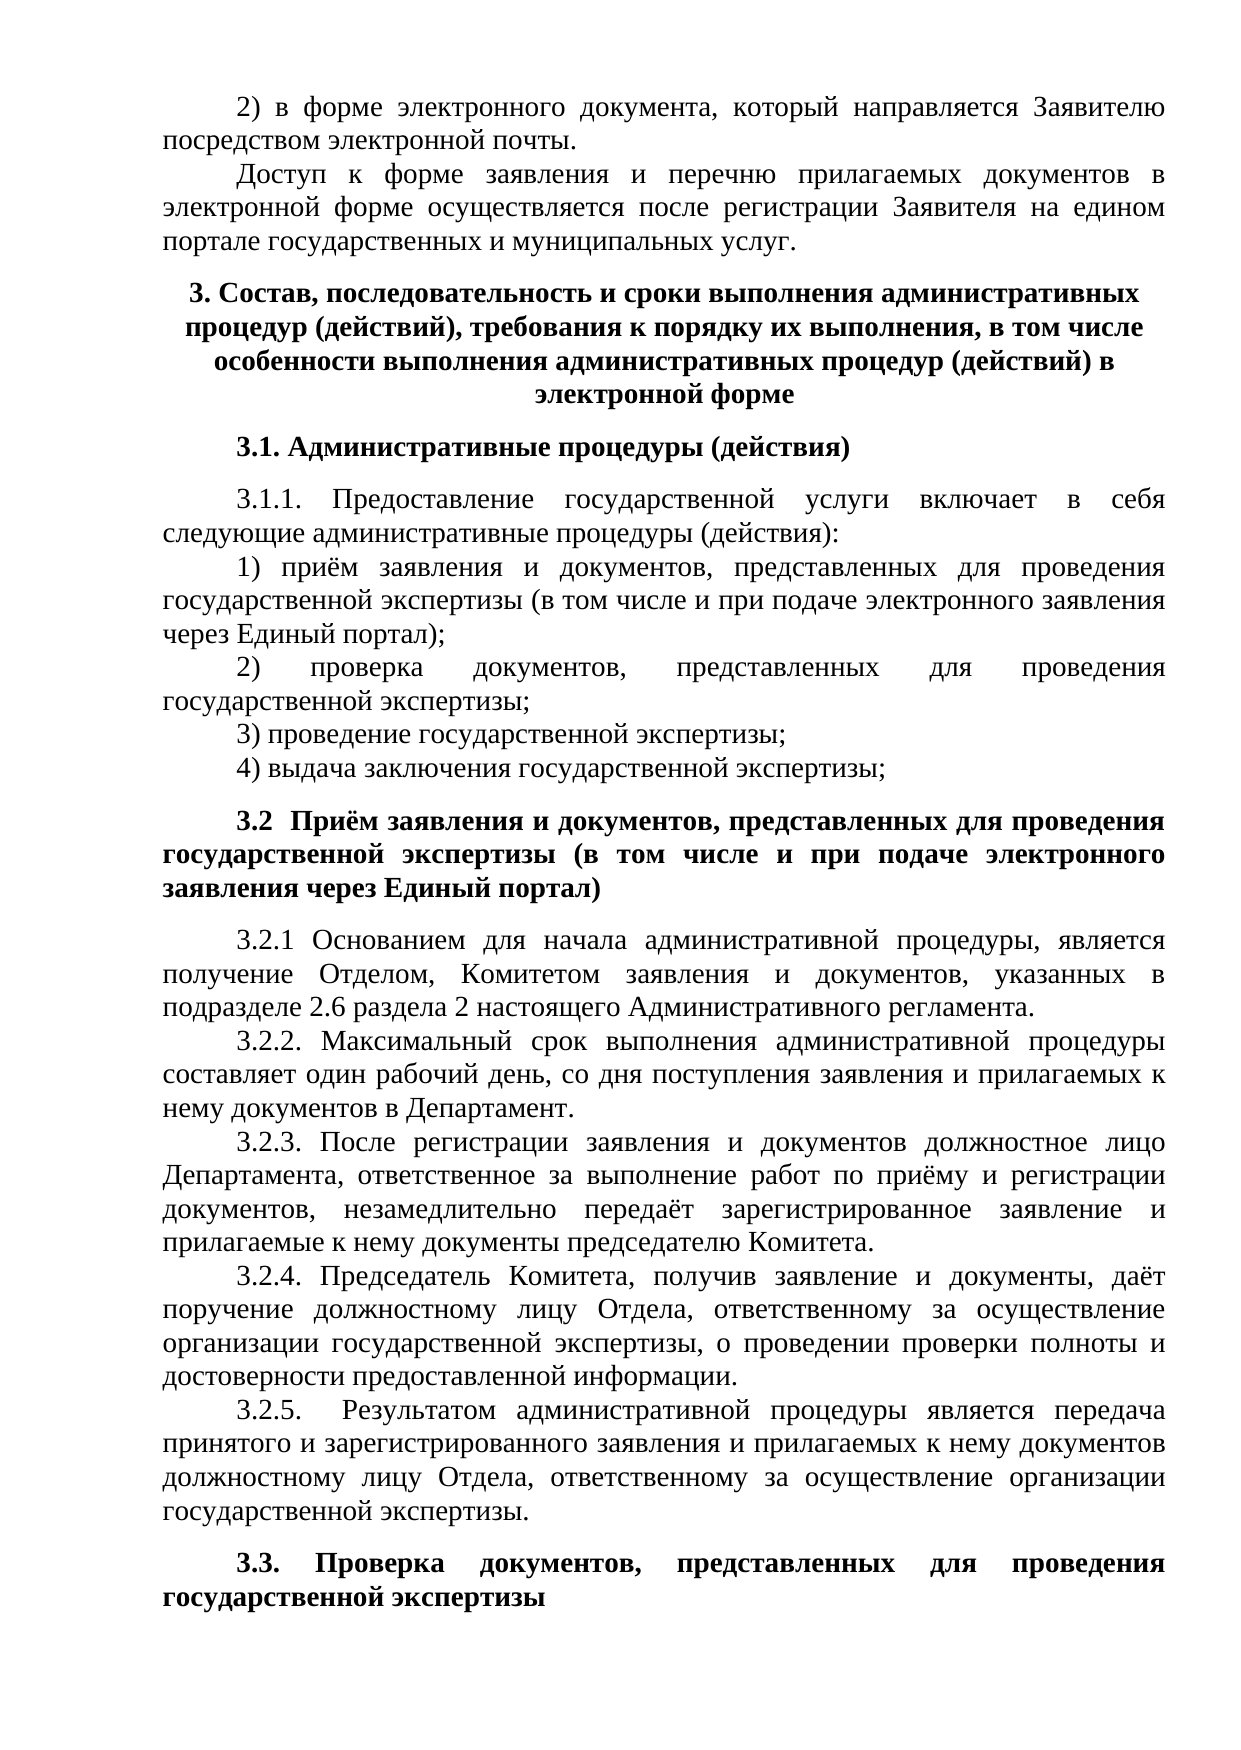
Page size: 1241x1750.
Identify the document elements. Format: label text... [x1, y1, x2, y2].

list 3.2.5. Результатом административной процедуры является передача принятого и зарегистрированного заявления и прилагаемых к нему документов должностному лицу Отдела, ответственному за осуществление организации государственной экспертизы. [162, 1392, 1166, 1526]
list 3.2.2. Максимальный срок выполнения административной процедуры составляет один рабочий день, со дня поступления заявления и прилагаемых к нему документов в Департамент. [162, 1023, 1166, 1124]
list 3.1.1. Предоставление государственной услуги включает в себя следующие административные процедуры (действия): [162, 482, 1166, 549]
list 3.3. Проверка документов, представленных для проведения государственной экспертизы [162, 1545, 1166, 1612]
list 4) выдача заключения государственной экспертизы; [162, 750, 1166, 783]
list 3.1. Административные процедуры (действия) [162, 429, 1166, 462]
list 3.2.1 Основанием для начала административной процедуры, является получение Отделом, Комитетом заявления и документов, указанных в подразделе 2.6 раздела 2 настоящего Административного регламента. [162, 922, 1166, 1023]
list 3.2.3. После регистрации заявления и документов должностное лицо Департамента, ответственное за выполнение работ по приёму и регистрации документов, незамедлительно передаёт зарегистрированное заявление и прилагаемые к нему документы председателю Комитета. [162, 1124, 1166, 1258]
list 3.2.4. Председатель Комитета, получив заявление и документы, даёт поручение должностному лицу Отдела, ответственному за осуществление организации государственной экспертизы, о проведении проверки полноты и достоверности предоставленной информации. [162, 1258, 1166, 1392]
list 3.2 Приём заявления и документов, представленных для проведения государственной экспертизы (в том числе и при подаче электронного заявления через Единый портал) [162, 803, 1166, 903]
list 1) приём заявления и документов, представленных для проведения государственной экспертизы (в том числе и при подаче электронного заявления через Единый портал); [162, 549, 1166, 649]
list 2) проверка документов, представленных для проведения государственной экспертизы; [162, 649, 1166, 716]
list 2) в форме электронного документа, который направляется Заявителю посредством электронной почты. [162, 89, 1166, 156]
text Доступ к форме заявления и перечню прилагаемых документов в электронной форме осуществляется после регистрации Заявителя на едином портале государственных и муниципальных услуг. [162, 156, 1166, 256]
text 3. Состав, последовательность и сроки выполнения административных процедур (действий), требования к порядку их выполнения, в том числе особенности выполнения административных процедур (действий) в электронной форме [162, 276, 1166, 410]
list 3) проведение государственной экспертизы; [162, 716, 1166, 750]
